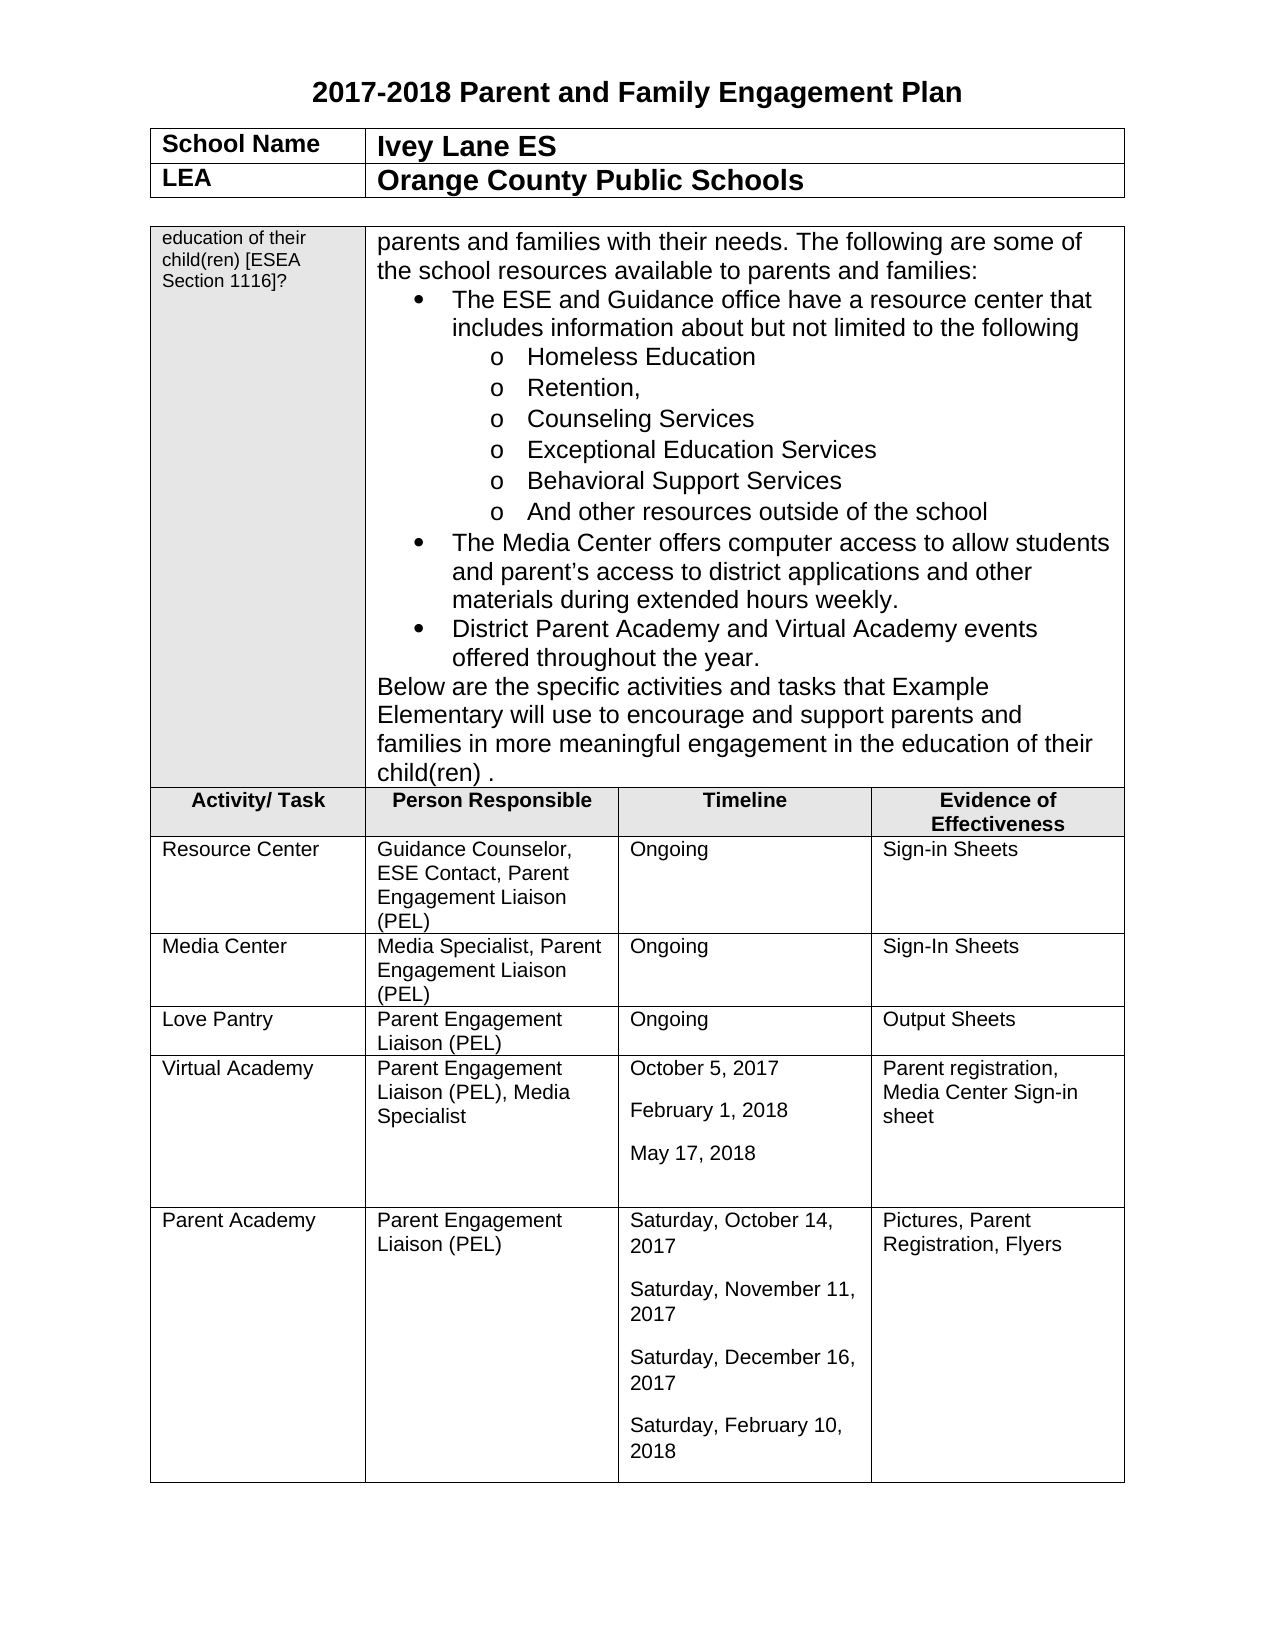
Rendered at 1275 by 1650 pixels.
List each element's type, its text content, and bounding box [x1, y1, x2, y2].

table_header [366, 227, 1124, 787]
table_cell Parent Engagement Liaison (PEL), Media Specialist [366, 1056, 618, 1207]
table_cell Media Specialist, Parent Engagement Liaison (PEL) [366, 934, 618, 1006]
table_cell Resource Center [151, 837, 365, 933]
table_cell Ongoing [619, 837, 871, 933]
table_cell Parent registration, Media Center Sign-in sheet [872, 1056, 1124, 1207]
table_cell Sign-In Sheets [872, 934, 1124, 1006]
table_cell Parent Academy [151, 1208, 365, 1482]
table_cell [619, 1208, 871, 1482]
table_cell Sign-in Sheets [872, 837, 1124, 933]
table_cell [872, 1208, 1124, 1482]
table_cell Ongoing [619, 934, 871, 1006]
table_cell October 5, 2017 February 1, 2018 May 17, 2018 [619, 1056, 871, 1207]
table_cell Virtual Academy [151, 1056, 365, 1207]
table_cell Parent Engagement Liaison (PEL) [366, 1007, 618, 1054]
table_cell Activity/ Task [151, 788, 365, 836]
table_cell Love Pantry [151, 1007, 365, 1054]
table_cell Ongoing [619, 1007, 871, 1054]
table_cell Timeline [619, 788, 871, 836]
table_cell Output Sheets [872, 1007, 1124, 1054]
table_cell Evidence of Effectiveness [872, 788, 1124, 836]
table_cell Person Responsible [366, 788, 618, 836]
table_cell Guidance Counselor, ESE Contact, Parent Engagement Liaison (PEL) [366, 837, 618, 933]
table_cell Media Center [151, 934, 365, 1006]
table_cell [366, 1208, 618, 1482]
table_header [151, 227, 365, 787]
